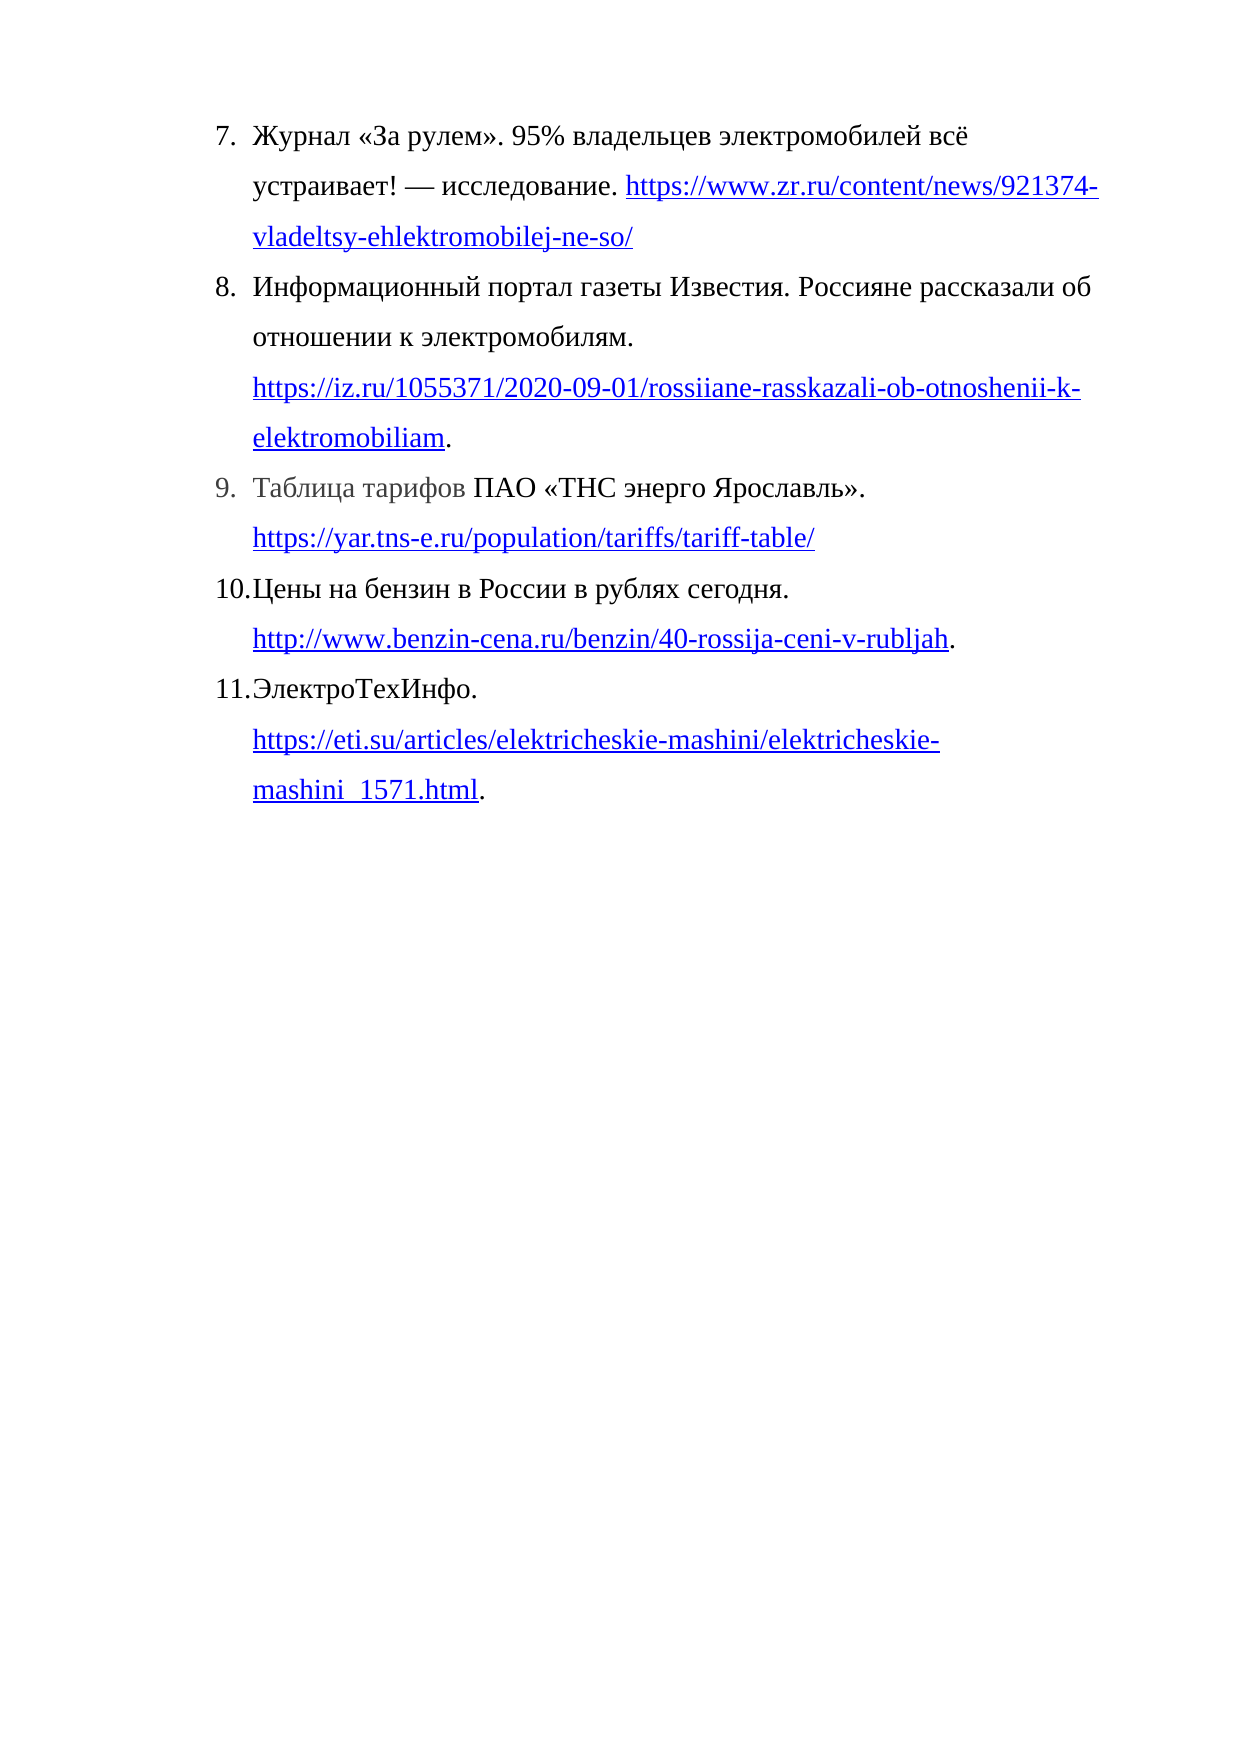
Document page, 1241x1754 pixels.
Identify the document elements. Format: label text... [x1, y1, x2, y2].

list Таблица тарифов ПАО «ТНС энерго Ярославль». https://yar.tns-e.ru/population/tariffs/tariff-table/ [215, 470, 1152, 554]
list ЭлектроТехИнфо. https://eti.su/articles/elektricheskie-mashini/elektricheskie-mashini_1571.html. [215, 672, 1152, 806]
list Цены на бензин в России в рублях сегодня. http://www.benzin-cena.ru/benzin/40-rossija-ceni-v-rubljah. [215, 571, 1152, 655]
list Журнал «За рулем». 95% владельцев электромобилей всё устраивает! — исследование. https://www.zr.ru/content/news/921374-vladeltsy-ehlektromobilej-ne-so/ [215, 118, 1152, 252]
list Информационный портал газеты Известия. Россияне рассказали об отношении к электромобилям. https://iz.ru/1055371/2020-09-01/rossiiane-rasskazali-ob-otnoshenii-k-elektromobiliam. [215, 269, 1152, 453]
